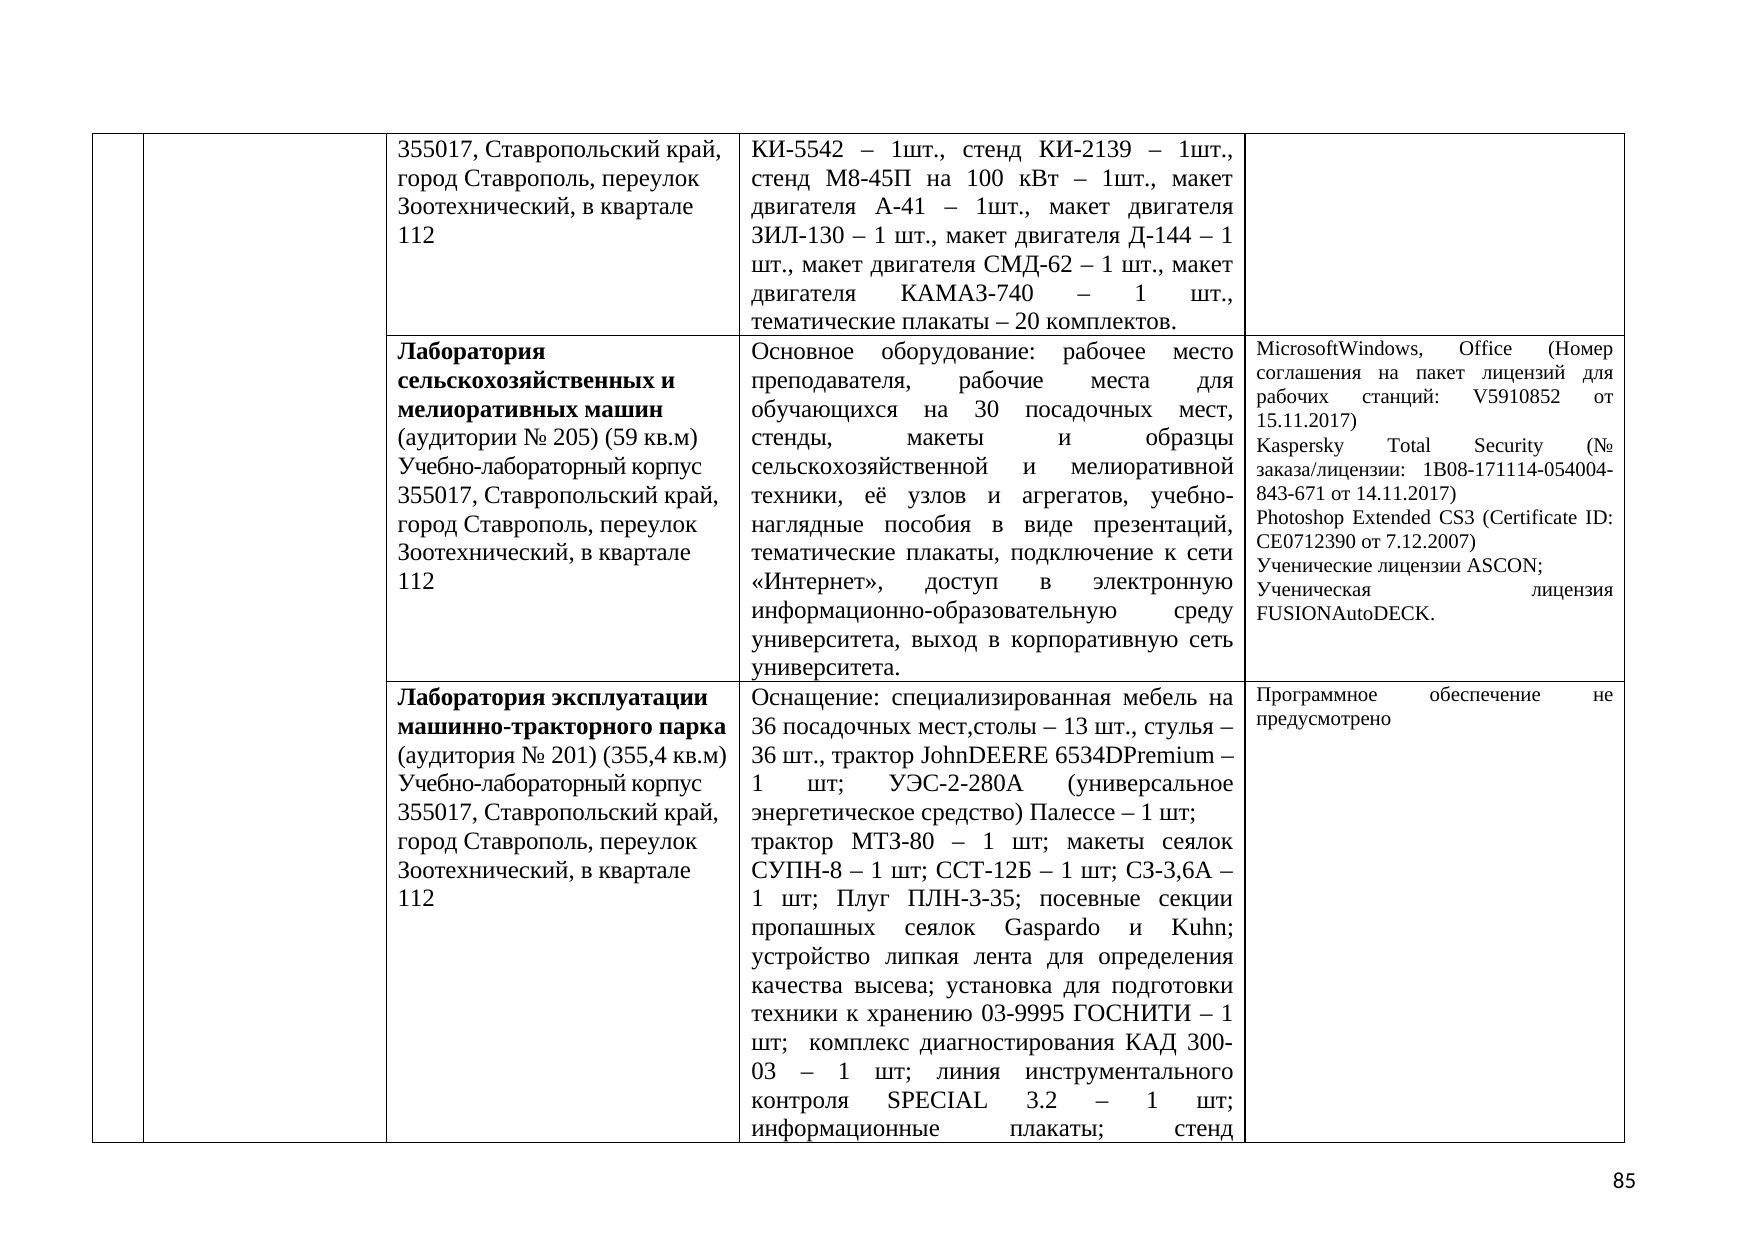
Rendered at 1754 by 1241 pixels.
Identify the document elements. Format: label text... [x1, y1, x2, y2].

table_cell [387, 134, 739, 335]
table_cell MicrosoftWindows, Office (Номер соглашения на пакет лицензий для рабочих станций: V5910852 от 15.11.2017) Kaspersky Total Security (№ заказа/лицензии: 1B08-171114-054004-843-671 от 14.11.2017) Photoshop Extended CS3 (Certificate ID: CE0712390 от 7.12.2007) Ученические лицензии ASCON; Ученическая лицензия FUSIONAutoDECK. [1246, 336, 1624, 681]
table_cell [387, 682, 739, 1142]
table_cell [1246, 682, 1624, 1142]
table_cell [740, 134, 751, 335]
table_cell Основное оборудование: рабочее место преподавателя, рабочие места для обучающихся на 30 посадочных мест, стенды, макеты и образцы сельскохозяйственной и мелиоративной техники, её узлов и агрегатов, учебно-наглядные пособия в виде презентаций, тематические плакаты, подключение к сети «Интернет», доступ в электронную информационно-образовательную среду университета, выход в корпоративную сеть университета. [740, 336, 1244, 681]
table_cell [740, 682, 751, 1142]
table_cell Лаборатория сельскохозяйственных и мелиоративных машин (аудитории № 205) (59 кв.м) Учебно-лабораторный корпус 355017, Ставропольский край, город Ставрополь, переулок Зоотехнический, в квартале 112 [387, 336, 739, 681]
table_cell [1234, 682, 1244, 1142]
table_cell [1246, 134, 1624, 335]
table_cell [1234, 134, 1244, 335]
